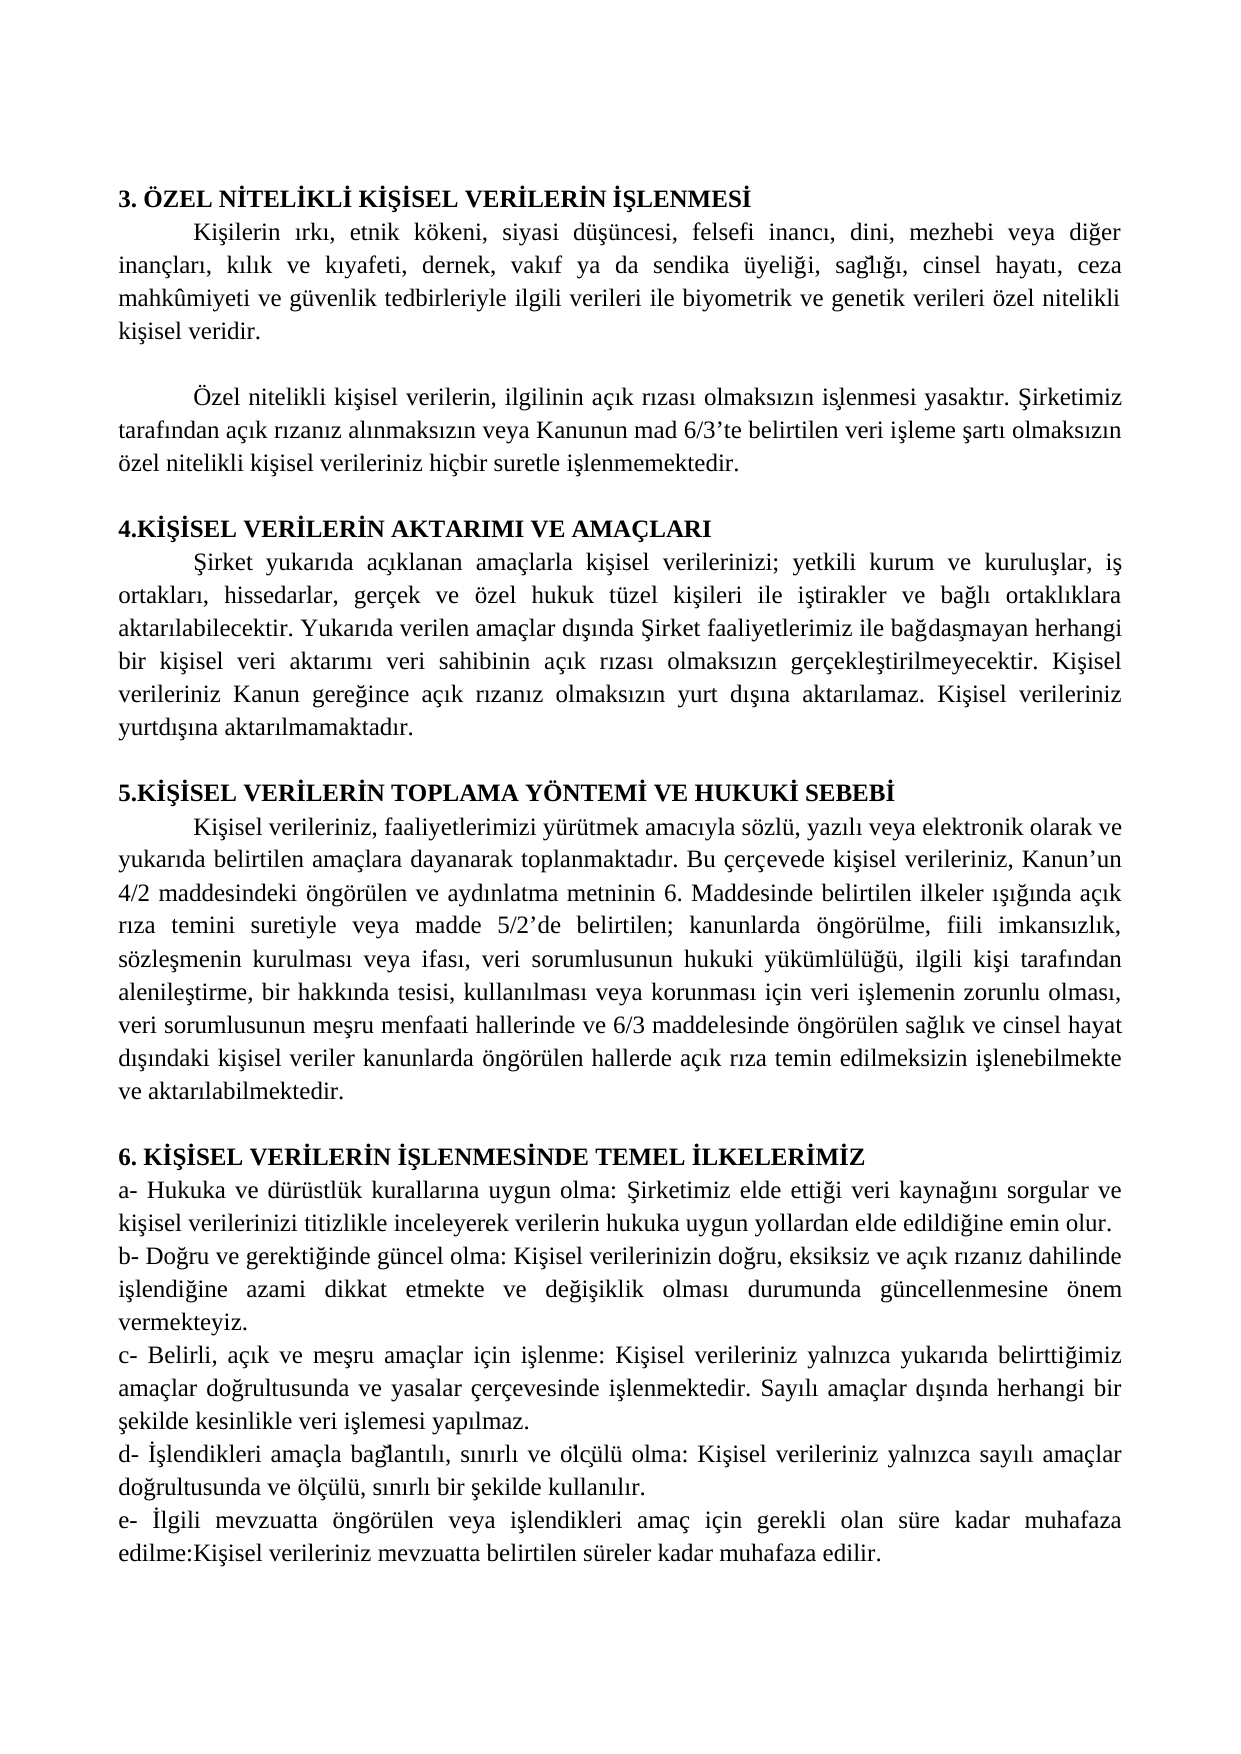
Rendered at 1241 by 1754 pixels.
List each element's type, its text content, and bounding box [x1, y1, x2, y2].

text Kişisel verileriniz, faaliyetlerimizi yürütmek amacıyla sözlü, yazılı veya elektronik olarak ve yukarıda belirtilen amaçlara dayanarak toplanmaktadır. Bu çerçevede kişisel verileriniz, Kanun’un 4/2 maddesindeki öngörülen ve aydınlatma metninin 6. Maddesinde belirtilen ilkeler ışığında açık rıza temini suretiyle veya madde 5/2’de belirtilen; kanunlarda öngörülme, fiili imkansızlık, sözleşmenin kurulması veya ifası, veri sorumlusunun hukuki yükümlülüğü, ilgili kişi tarafından alenileştirme, bir hakkında tesisi, kullanılması veya korunması için veri işlemenin zorunlu olması, veri sorumlusunun meşru menfaati hallerinde ve 6/3 maddelesinde öngörülen sağlık ve cinsel hayat dışındaki kişisel veriler kanunlarda öngörülen hallerde açık rıza temin edilmeksizin işlenebilmekte ve aktarılabilmektedir. [118, 812, 1122, 1104]
text 3. ÖZEL NİTELİKLİ KİŞİSEL VERİLERİN İŞLENMESİ [118, 184, 1122, 213]
text Kişilerin ırkı, etnik kökeni, siyasi düşüncesi, felsefi inancı, dini, mezhebi veya diğer inançları, kılık ve kıyafeti, dernek, vakıf ya da sendika üyeliği, sağlığı, cinsel hayatı, ceza mahkûmiyeti ve güvenlik tedbirleriyle ilgili verileri ile biyometrik ve genetik verileri özel nitelikli kişisel veridir. [118, 217, 1122, 345]
text Şirket yukarıda açıklanan amaçlarla kişisel verilerinizi; yetkili kurum ve kuruluşlar, iş ortakları, hissedarlar, gerçek ve özel hukuk tüzel kişileri ile iştirakler ve bağlı ortaklıklara aktarılabilecektir. Yukarıda verilen amaçlar dışında Şirket faaliyetlerimiz ile bağdaşmayan herhangi bir kişisel veri aktarımı veri sahibinin açık rızası olmaksızın gerçekleştirilmeyecektir. Kişisel verileriniz Kanun gereğince açık rızanız olmaksızın yurt dışına aktarılamaz. Kişisel verileriniz yurtdışına aktarılmamaktadır. [118, 547, 1122, 741]
text Özel nitelikli kişisel verilerin, ilgilinin açık rızası olmaksızın işlenmesi yasaktır. Şirketimiz tarafından açık rızanız alınmaksızın veya Kanunun mad 6/3’te belirtilen veri işleme şartı olmaksızın özel nitelikli kişisel verileriniz hiçbir suretle işlenmemektedir. [118, 382, 1122, 477]
text 6. KİŞİSEL VERİLERİN İŞLENMESİNDE TEMEL İLKELERİMİZ [118, 1142, 1122, 1171]
text a- Hukuka ve dürüstlük kurallarına uygun olma: Şirketimiz elde ettiği veri kaynağını sorgular ve kişisel verilerinizi titizlikle inceleyerek verilerin hukuka uygun yollardan elde edildiğine emin olur. [118, 1175, 1122, 1237]
text c- Belirli, açık ve meşru amaçlar için işlenme: Kişisel verileriniz yalnızca yukarıda belirttiğimiz amaçlar doğrultusunda ve yasalar çerçevesinde işlenmektedir. Sayılı amaçlar dışında herhangi bir şekilde kesinlikle veri işlemesi yapılmaz. [118, 1340, 1122, 1435]
text b- Doğru ve gerektiğinde güncel olma: Kişisel verilerinizin doğru, eksiksiz ve açık rızanız dahilinde işlendiğine azami dikkat etmekte ve değişiklik olması durumunda güncellenmesine önem vermekteyiz. [118, 1241, 1122, 1336]
text d- İşlendikleri amaçla bağlantılı, sınırlı ve ölçülü olma: Kişisel verileriniz yalnızca sayılı amaçlar doğrultusunda ve ölçülü, sınırlı bir şekilde kullanılır. [118, 1439, 1122, 1501]
text 4.KİŞİSEL VERİLERİN AKTARIMI VE AMAÇLARI [118, 514, 1122, 543]
text 5.KİŞİSEL VERİLERİN TOPLAMA YÖNTEMİ VE HUKUKİ SEBEBİ [118, 778, 1122, 807]
text e- İlgili mevzuatta öngörülen veya işlendikleri amaç için gerekli olan süre kadar muhafaza edilme:Kişisel verileriniz mevzuatta belirtilen süreler kadar muhafaza edilir. [118, 1505, 1122, 1567]
